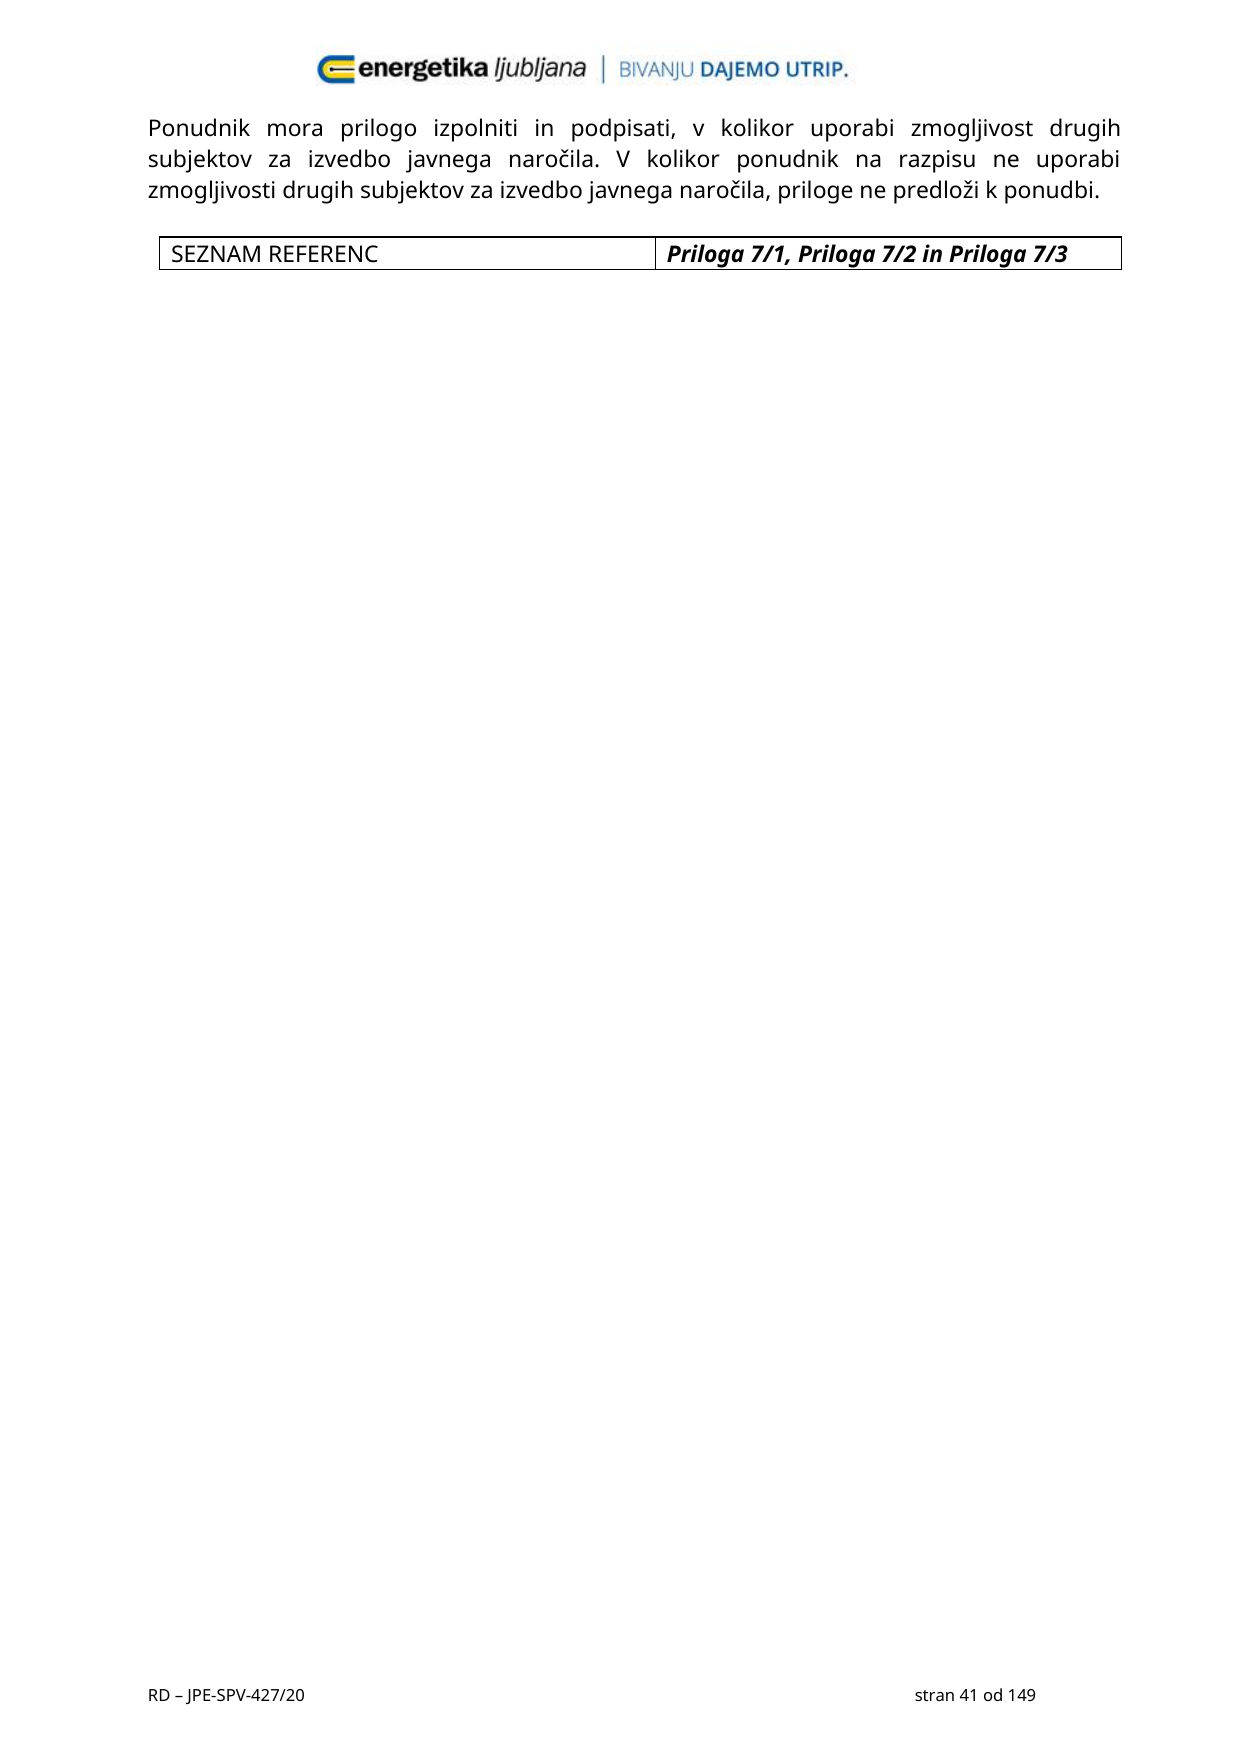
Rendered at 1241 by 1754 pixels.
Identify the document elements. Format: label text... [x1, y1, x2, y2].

table_header SEZNAM REFERENC [160, 238, 655, 269]
table_header Priloga 7/1, Priloga 7/2 in Priloga 7/3 [656, 238, 1121, 269]
text Ponudnik mora prilogo izpolniti in podpisati, v kolikor uporabi zmogljivost drugih subjektov za izvedbo javnega naročila. V kolikor ponudnik na razpisu ne uporabi zmogljivosti drugih subjektov za izvedbo javnega naročila, priloge ne predloži k ponudbi. [148, 111, 1122, 205]
picture [315, 25, 925, 112]
